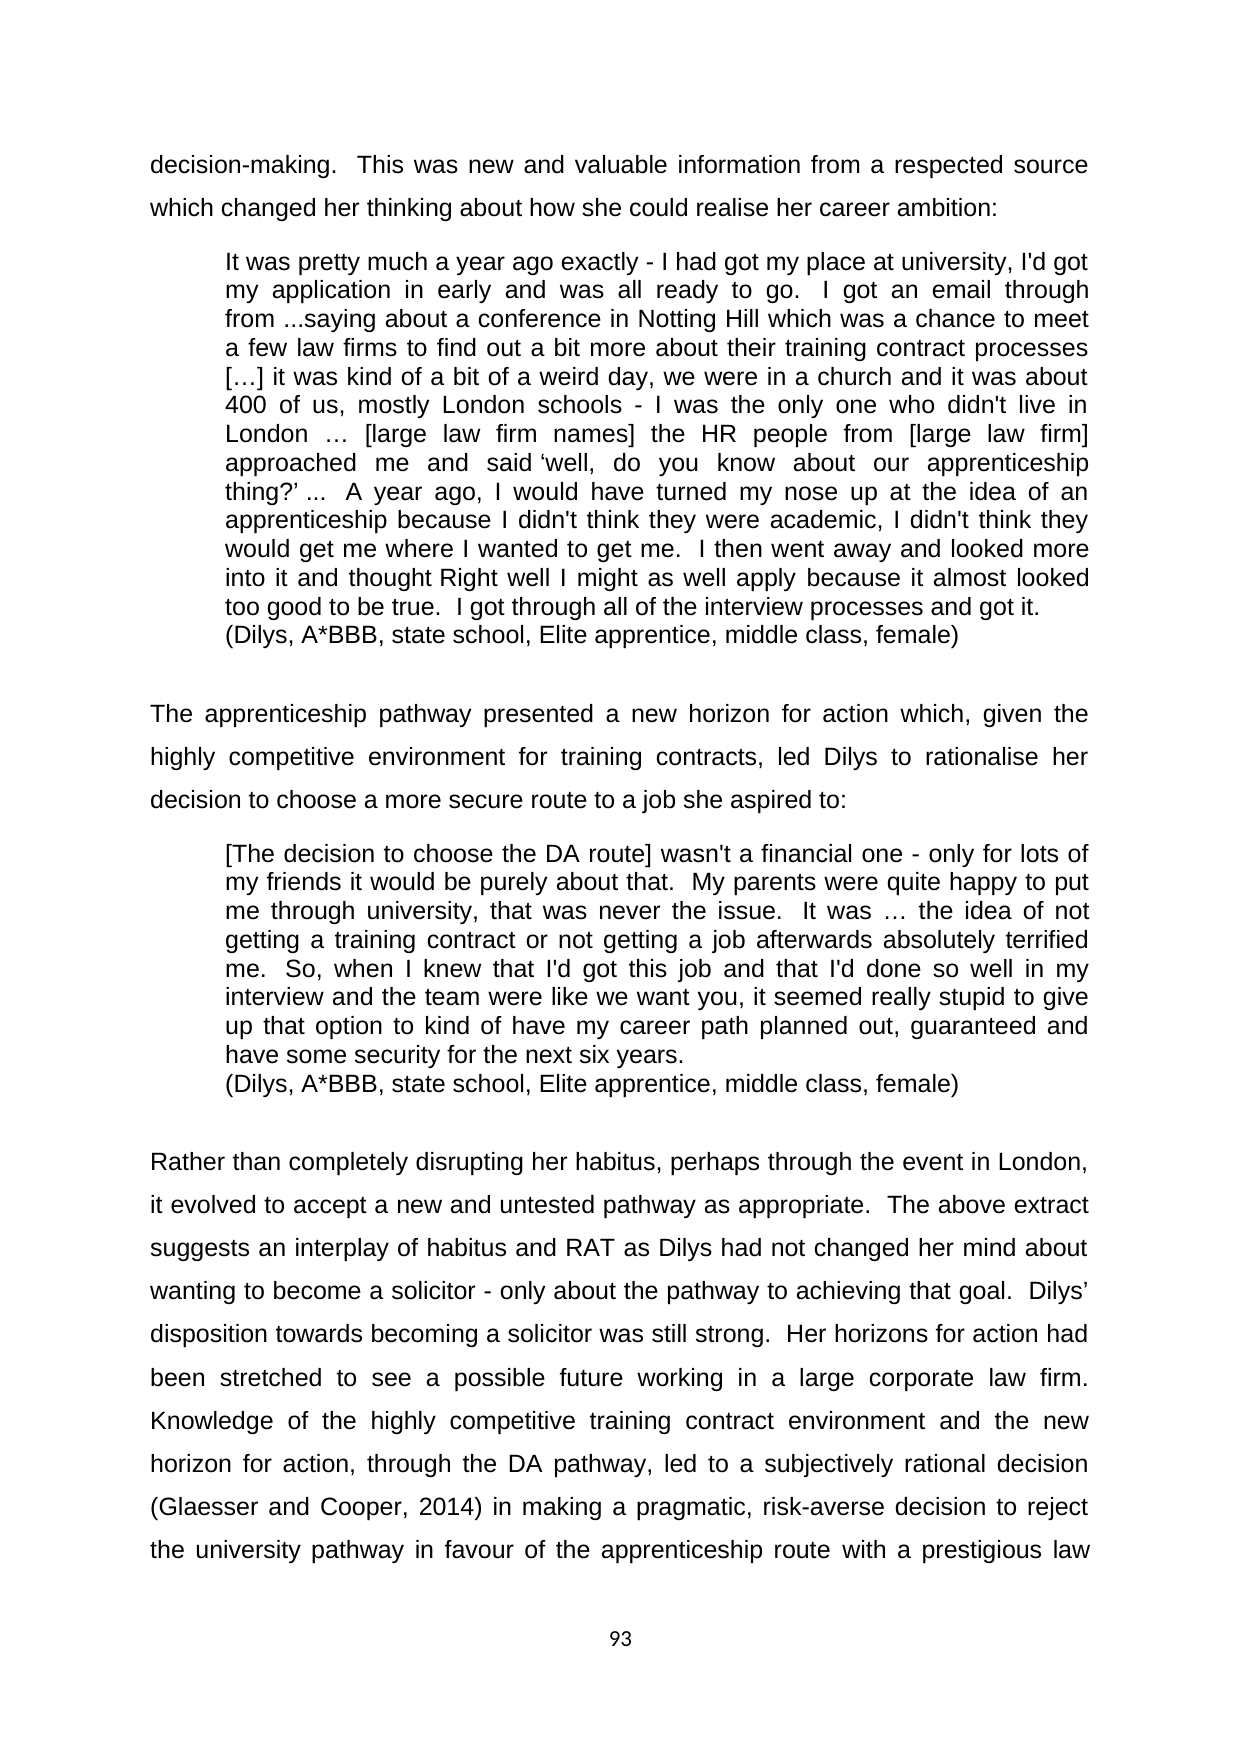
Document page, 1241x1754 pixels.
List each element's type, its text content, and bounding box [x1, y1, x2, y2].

text (Dilys, A*BBB, state school, Elite apprentice, middle class, female) [225, 1068, 1090, 1097]
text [150, 1147, 1090, 1564]
text [The decision to choose the DA route] wasn't a financial one - only for lots of my friends it would be purely about that. My parents were quite happy to put me through university, that was never the issue. It was … the idea of not getting a training contract or not getting a job afterwards absolutely terrified me. So, when I knew that I'd got this job and that I'd done so well in my interview and the team were like we want you, it seemed really stupid to give up that option to kind of have my career path planned out, guaranteed and have some security for the next six years. [225, 838, 1090, 1068]
text It was pretty much a year ago exactly - I had got my place at university, I'd got my application in early and was all ready to go. I got an email through from ...saying about a conference in Notting Hill which was a chance to meet a few law firms to find out a bit more about their training contract processes […] it was kind of a bit of a weird day, we were in a church and it was about 400 of us, mostly London schools - I was the only one who didn't live in London … [large law firm names] the HR people from [large law firm] approached me and said ‘well, do you know about our apprenticeship thing?’ ... A year ago, I would have turned my nose up at the idea of an apprenticeship because I didn't think they were academic, I didn't think they would get me where I wanted to get me. I then went away and looked more into it and thought Right well I might as well apply because it almost looked too good to be true. I got through all of the interview processes and got it. [225, 247, 1090, 620]
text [150, 150, 1090, 222]
text (Dilys, A*BBB, state school, Elite apprentice, middle class, female) [225, 620, 1090, 649]
text The apprenticeship pathway presented a new horizon for action which, given the highly competitive environment for training contracts, led Dilys to rationalise her decision to choose a more secure route to a job she aspired to: [150, 699, 1090, 814]
